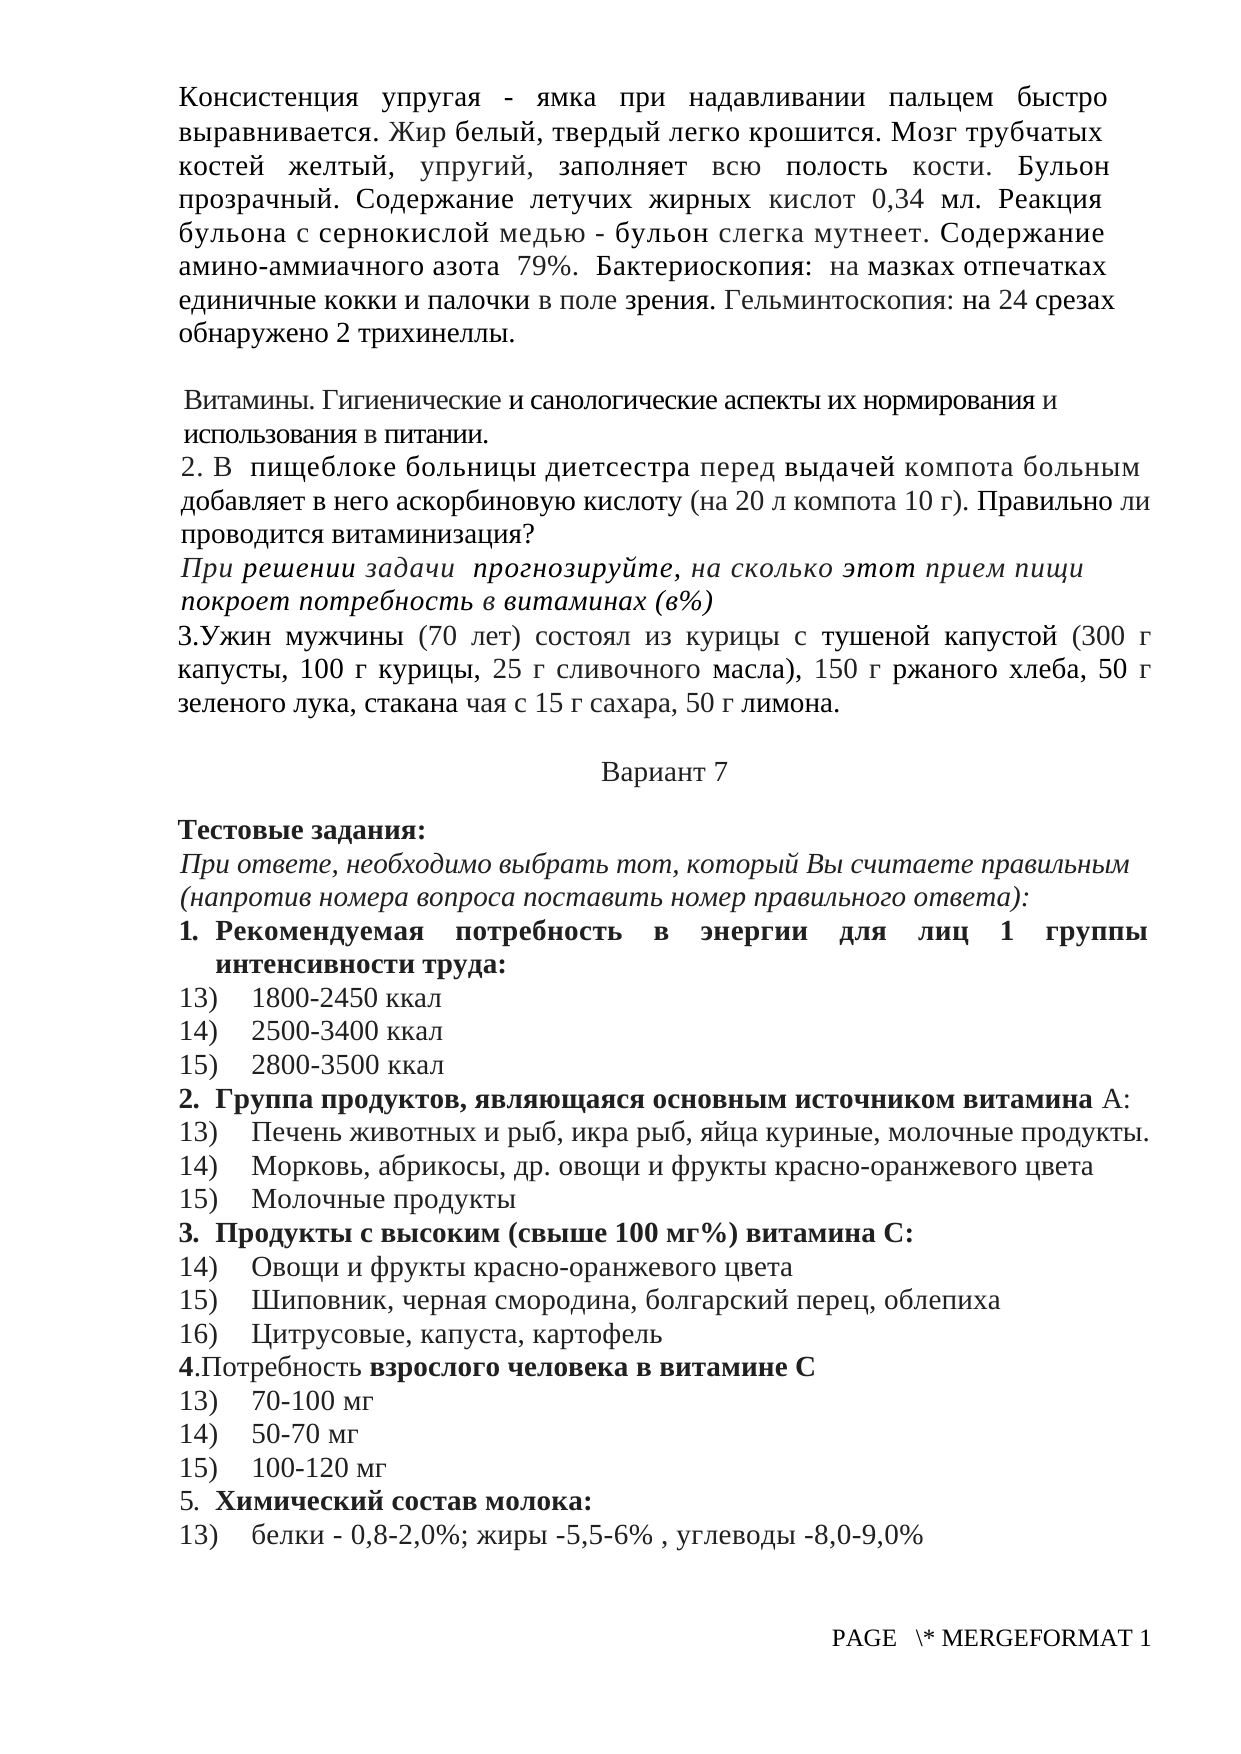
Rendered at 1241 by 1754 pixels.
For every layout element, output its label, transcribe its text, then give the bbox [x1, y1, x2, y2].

text выравнивается. Жир белый, твердый легко крошится. Мозг трубчатых костей желтый, упругий, заполняет всю полость кости. Бульон прозрачный. Содержание летучих жирных кислот 0,34 мл. Реакция бульона с сернокислой медью - бульон слегка мутнеет. Содержание амино-аммиачного азота 79%. Бактериоскопия: на мазках отпечатках единичные кокки и палочки в поле зрения. Гельминтоскопия: на 24 срезах обнаружено 2 трихинеллы. [178, 114, 1152, 349]
text Витамины. Гигиенические и санологические аспекты их нормирования и использования в питании. [183, 382, 1152, 449]
list Молочные продукты [179, 1182, 1152, 1215]
list 100-120 мг [179, 1450, 1152, 1483]
text 2. Группа продуктов, являющаяся основным источником витамина А: [178, 1081, 1152, 1114]
text 5. Химический состав молока: [179, 1483, 1152, 1517]
list белки - 0,8-2,0%; жиры -5,5-6% , углеводы -8,0-9,0% [179, 1517, 1152, 1551]
list 2500-3400 ккал [179, 1013, 1152, 1047]
list 1800-2450 ккал [179, 980, 1152, 1013]
list Печень животных и рыб, икра рыб, яйца куриные, молочные продукты. [179, 1114, 1152, 1148]
text 3.Ужин мужчины (70 лет) состоял из курицы с тушеной капустой ( капусты, курицы, сливочного масла), ржаного хлеба, зеленого лука, стакана чая с сахара, лимона. [177, 618, 1151, 719]
text 2. В пищеблоке больницы диетсестра перед выдачей компота больным добавляет в него аскорбиновую кислоту (на компота ). Правильно ли проводится витаминизация? [181, 449, 1152, 550]
list 50-70 мг [179, 1416, 1152, 1450]
text При решении задачи прогнозируйте, на сколько этот прием пищи покроет потребность в витаминах (в%) [181, 550, 1152, 617]
list Шиповник, черная смородина, болгарский перец, облепиха [179, 1282, 1152, 1316]
list Овощи и фрукты красно-оранжевого цвета [179, 1249, 1152, 1282]
text При ответе, необходимо выбрать тот, который Вы считаете правильным (напротив номера вопроса поставить номер правильного ответа): [180, 846, 1152, 913]
text 3. Продукты с высоким (свыше 100 мг%) витамина С: [178, 1215, 1152, 1249]
list Цитрусовые, капуста, картофель 4.Потребность взрослого человека в витамине С [179, 1316, 872, 1383]
list 2800-3500 ккал [179, 1047, 1152, 1081]
text Консистенция упругая - ямка при надавливании пальцем быстро [178, 79, 1152, 113]
list 70-100 мг [179, 1383, 1152, 1416]
list Морковь, абрикосы, др. овощи и фрукты красно-оранжевого цвета [179, 1148, 1152, 1182]
text Вариант 7 [457, 754, 872, 787]
text 1. Рекомендуемая потребность в энергии для лиц 1 группы интенсивности труда: [178, 913, 1152, 980]
text Тестовые задания: [177, 812, 1152, 846]
